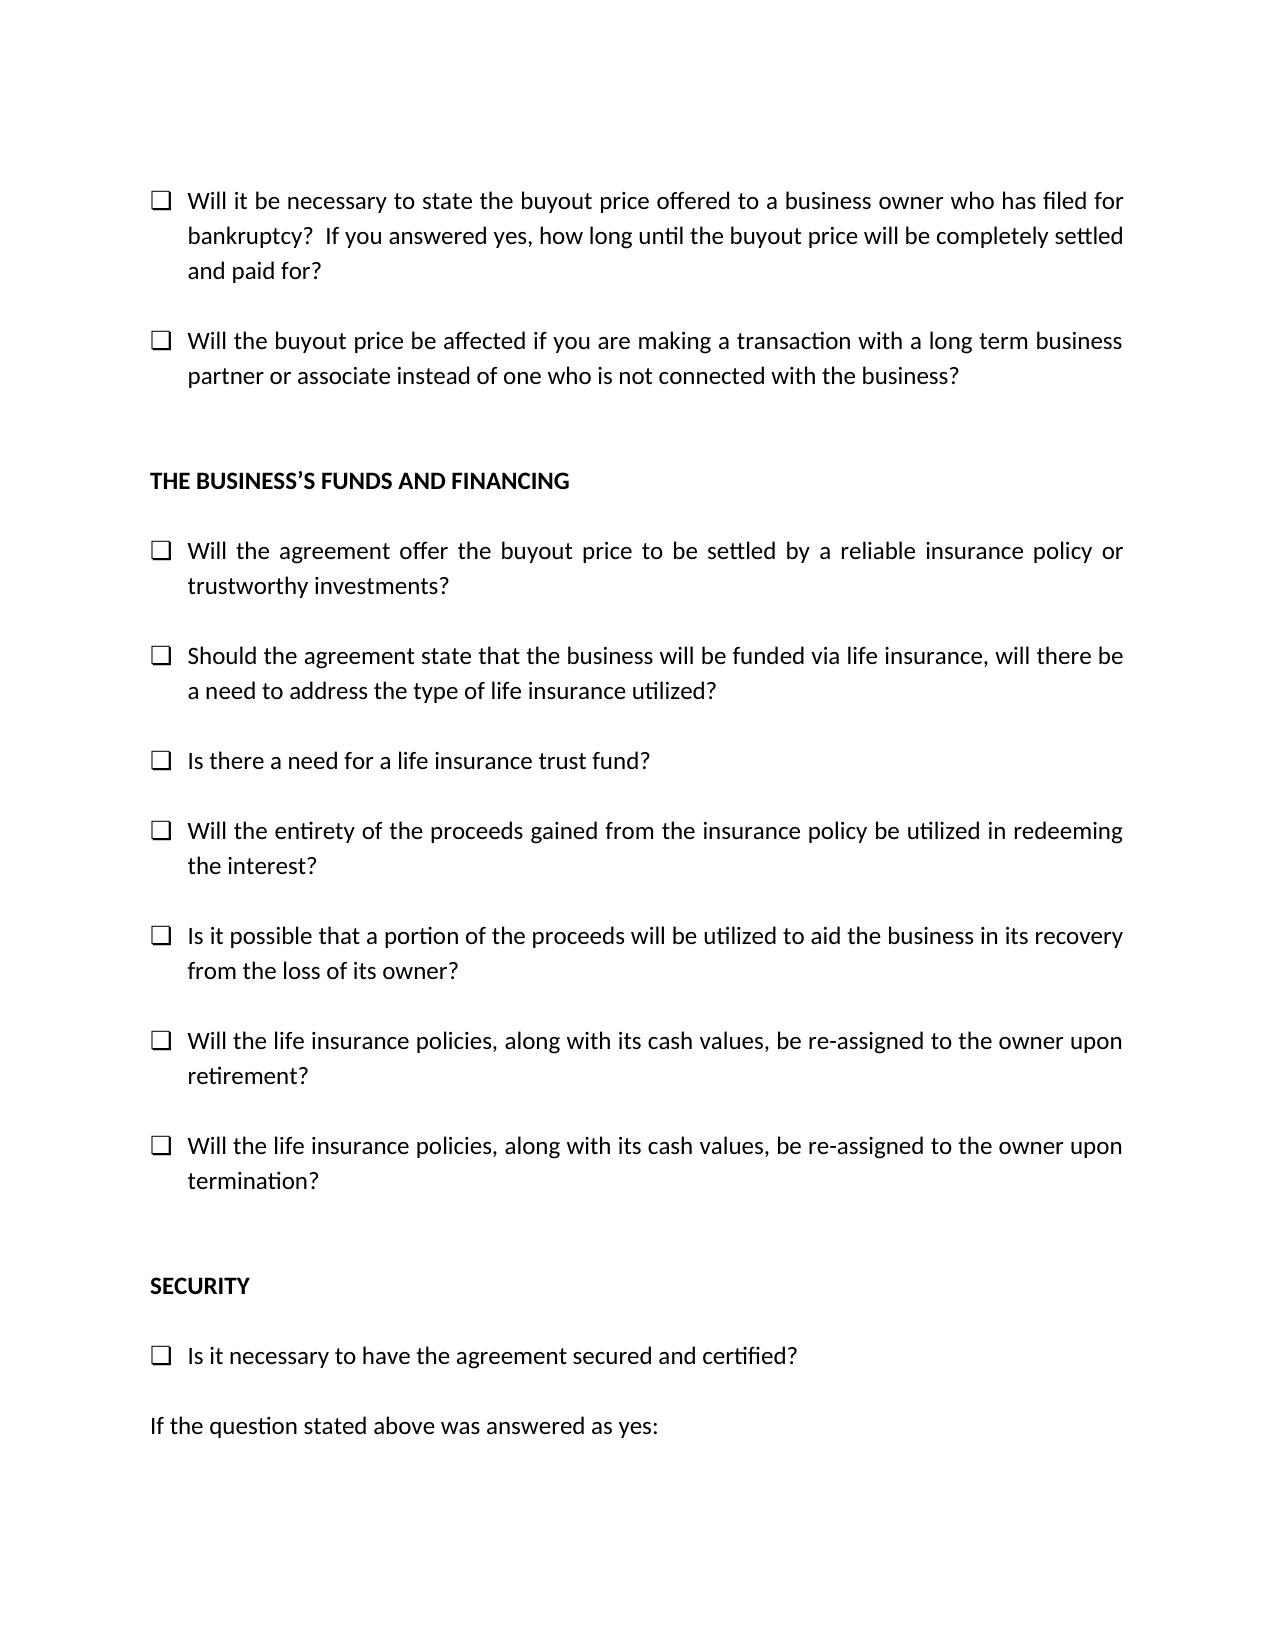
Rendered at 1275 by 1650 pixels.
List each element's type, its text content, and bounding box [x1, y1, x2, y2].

list Should the agreement state that the business will be funded via life insurance, will there be a need to address the type of life insurance utilized? [150, 640, 1125, 706]
text THE BUSINESS’S FUNDS AND FINANCING [150, 465, 1125, 496]
list Is it necessary to have the agreement secured and certified? [150, 1340, 1125, 1371]
list Is it possible that a portion of the proceeds will be utilized to aid the business in its recovery from the loss of its owner? [150, 920, 1125, 986]
list Is there a need for a life insurance trust fund? [150, 745, 1125, 776]
list Will the life insurance policies, along with its cash values, be re-assigned to the owner upon retirement? [150, 1025, 1125, 1091]
list Will the entirety of the proceeds gained from the insurance policy be utilized in redeeming the interest? [150, 815, 1125, 881]
text SECURITY [150, 1270, 1125, 1301]
list Will the agreement offer the buyout price to be settled by a reliable insurance policy or trustworthy investments? [150, 535, 1125, 601]
list Will the life insurance policies, along with its cash values, be re-assigned to the owner upon termination? [150, 1130, 1125, 1196]
text If the question stated above was answered as yes: [150, 1410, 1125, 1441]
list Will the buyout price be affected if you are making a transaction with a long term business partner or associate instead of one who is not connected with the business? [150, 325, 1125, 391]
list Will it be necessary to state the buyout price offered to a business owner who has filed for bankruptcy? If you answered yes, how long until the buyout price will be completely settled and paid for? [150, 185, 1125, 286]
